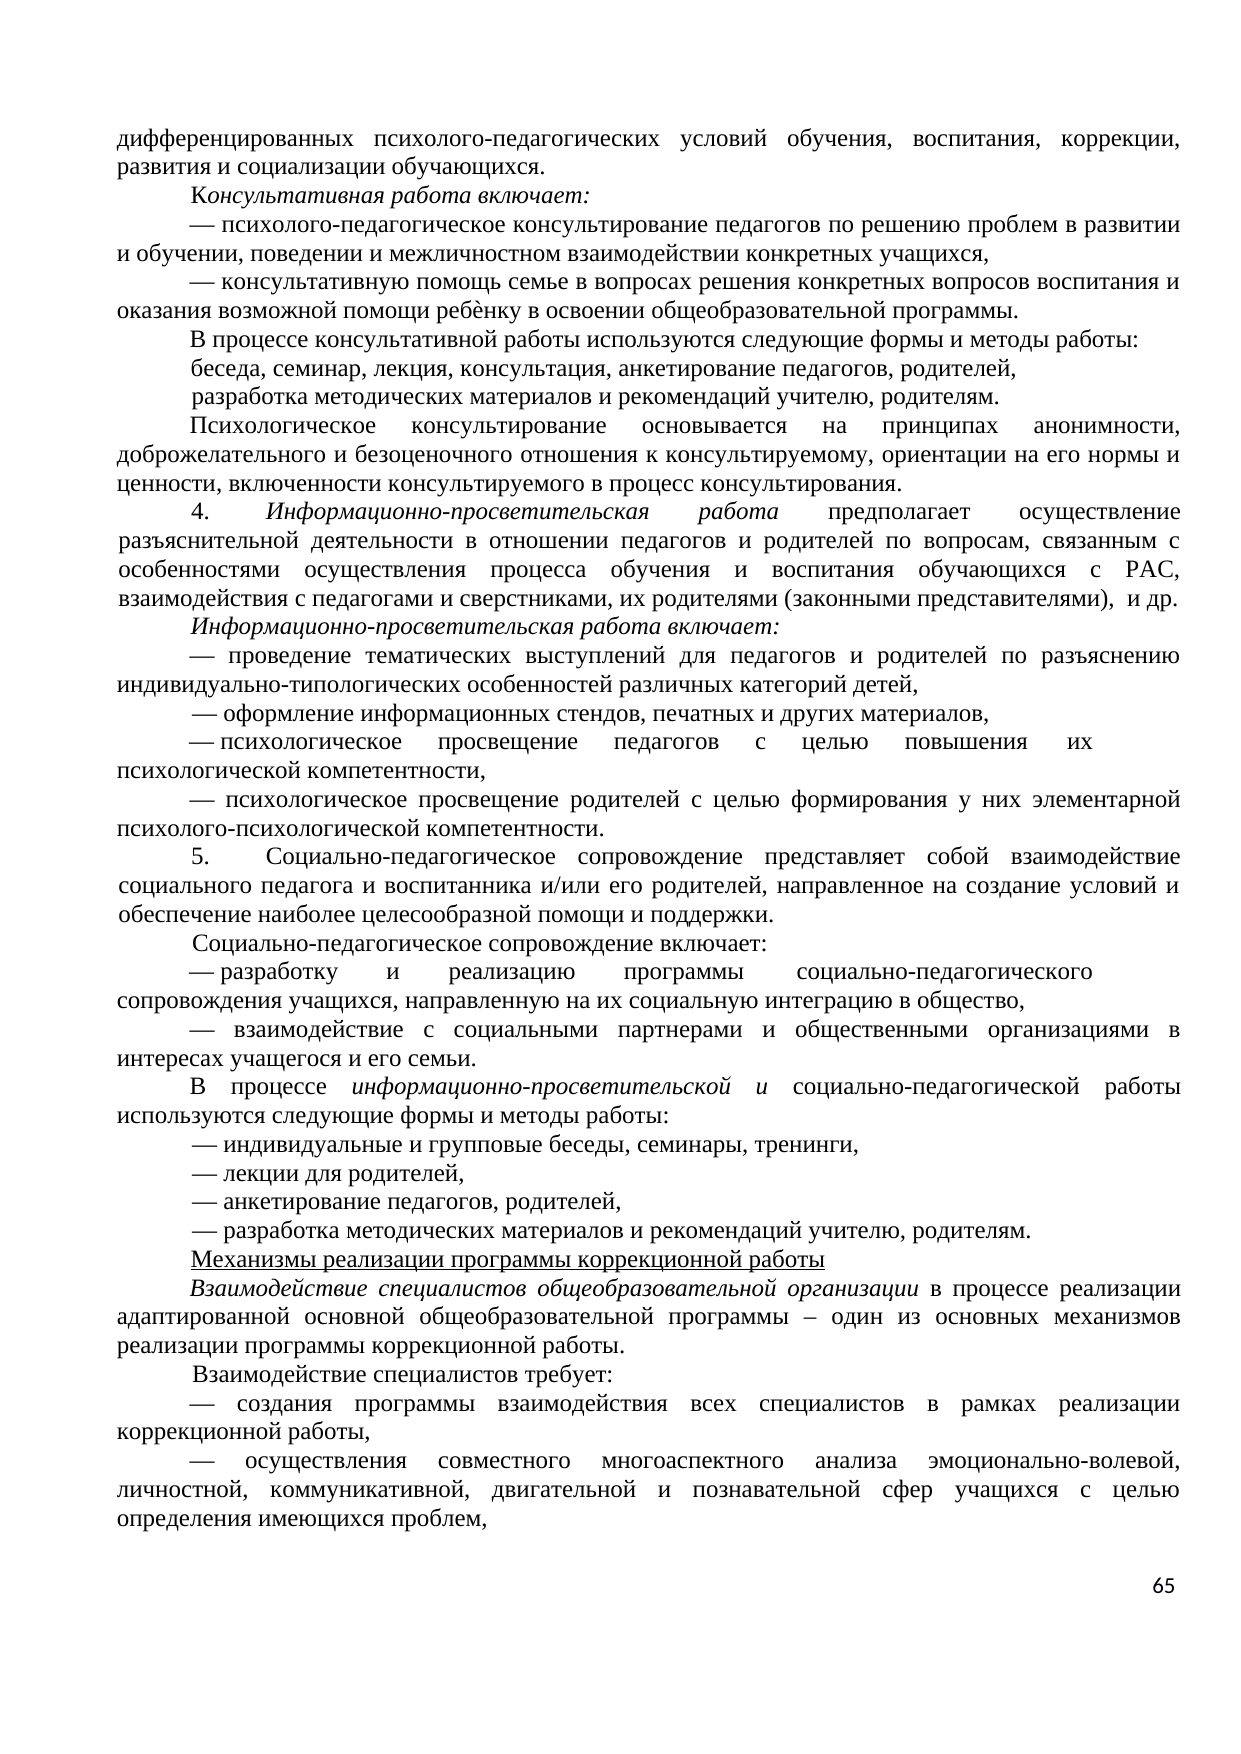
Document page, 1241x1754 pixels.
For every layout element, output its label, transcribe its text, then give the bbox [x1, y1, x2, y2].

text ― взаимодействие с социальными партнерами и общественными организациями в интересах учащегося и его семьи. [117, 1014, 1181, 1071]
text ― разработка методических материалов и рекомендаций учителю, родителям. [192, 1215, 1181, 1244]
text психологической компетентности, [117, 755, 1181, 784]
text беседа, семинар, лекция, консультация, анкетирование педагогов, родителей, разработка методических материалов и рекомендаций учителю, родителям. [190, 353, 1082, 410]
text В процессе консультативной работы используются следующие формы и методы работы: [117, 324, 1181, 353]
text сопровождения учащихся, направленную на их социальную интеграцию в общество, [117, 985, 1181, 1014]
text ― психолого-педагогическое консультирование педагогов по решению проблем в развитии и обучении, поведении и межличностном взаимодействии конкретных учащихся, [117, 209, 1181, 266]
list Информационно-просветительская работа предполагает осуществление разъяснительной деятельности в отношении педагогов и родителей по вопросам, связанным с особенностями осуществления процесса обучения и воспитания обучающихся с РАС, взаимодействия с педагогами и сверстниками, их родителями (законными представителями), и др. [118, 496, 1181, 611]
text ― проведение тематических выступлений для педагогов и родителей по разъяснению индивидуально-типологических особенностей различных категорий детей, [117, 640, 1181, 698]
text В процессе информационно-просветительской и социально-педагогической работы используются следующие формы и методы работы: [117, 1071, 1181, 1129]
text Социально-педагогическое сопровождение включает: [192, 928, 1181, 956]
text ― лекции для родителей, [192, 1158, 1181, 1186]
text Информационно-просветительская работа включает: [190, 611, 1181, 640]
text Взаимодействие специалистов общеобразовательной организации в процессе реализации адаптированной основной общеобразовательной программы – один из основных механизмов реализации программы коррекционной работы. [117, 1273, 1181, 1359]
text ― консультативную помощь семье в вопросах решения конкретных вопросов воспитания и оказания возможной помощи ребѐнку в освоении общеобразовательной программы. [117, 266, 1181, 324]
list Социально-педагогическое сопровождение представляет собой взаимодействие социального педагога и воспитанника и/или его родителей, направленное на создание условий и обеспечение наиболее целесообразной помощи и поддержки. [118, 841, 1181, 928]
text ― осуществления совместного многоаспектного анализа эмоционально-волевой, личностной, коммуникативной, двигательной и познавательной сфер учащихся с целью определения имеющихся проблем, [117, 1445, 1181, 1531]
text Консультативная работа включает: [190, 180, 1181, 209]
text ― создания программы взаимодействия всех специалистов в рамках реализации коррекционной работы, [117, 1388, 1181, 1445]
text Взаимодействие специалистов требует: [192, 1359, 1181, 1388]
text ― разработку и реализацию программы социально-педагогического [118, 956, 1181, 985]
text ― психологическое просвещение педагогов с целью повышения их [118, 726, 1181, 755]
text ― индивидуальные и групповые беседы, семинары, тренинги, [192, 1129, 1181, 1158]
text Механизмы реализации программы коррекционной работы [190, 1244, 1181, 1273]
text Психологическое консультирование основывается на принципах анонимности, доброжелательного и безоценочного отношения к консультируемому, ориентации на его нормы и ценности, включенности консультируемого в процесс консультирования. [117, 410, 1181, 496]
text ― психологическое просвещение родителей с целью формирования у них элементарной психолого-психологической компетентности. [117, 784, 1181, 841]
text ― оформление информационных стендов, печатных и других материалов, [192, 698, 1181, 726]
text ― анкетирование педагогов, родителей, [192, 1186, 1181, 1215]
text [117, 123, 1181, 180]
